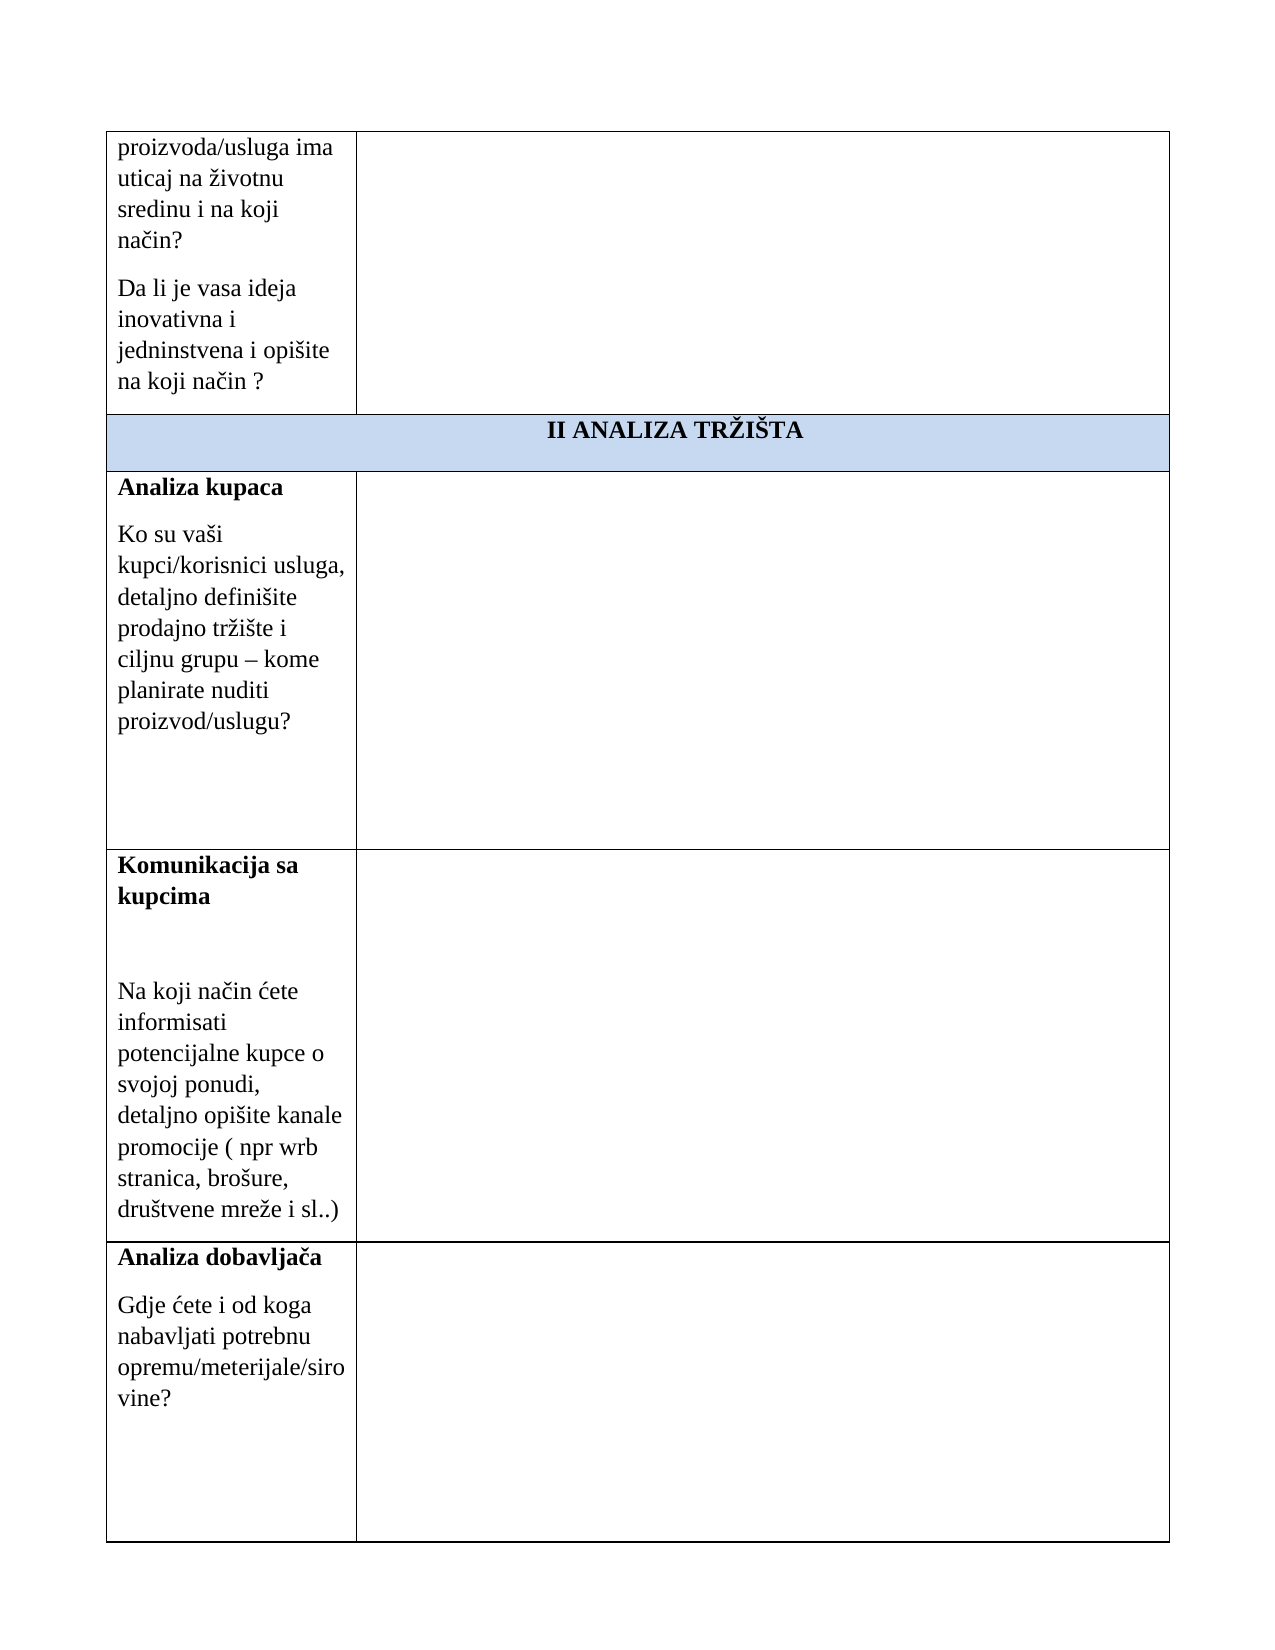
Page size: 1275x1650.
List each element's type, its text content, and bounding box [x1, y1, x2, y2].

table_cell Komunikacija sa kupcima Na koji način ćete informisati potencijalne kupce o svojoj ponudi, detaljno opišite kanale promocije ( npr wrb stranica, brošure, društvene mreže i sl..) [107, 850, 356, 1241]
table_cell [357, 472, 1169, 849]
table_cell Analiza dobavljača Gdje ćete i od koga nabavljati potrebnu opremu/meterijale/sirovine? [107, 1243, 356, 1541]
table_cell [107, 132, 356, 414]
table_cell [357, 1243, 1169, 1541]
table_cell [357, 850, 1169, 1241]
table_cell [357, 132, 1169, 414]
table_cell II ANALIZA TRŽIŠTA [107, 415, 1169, 471]
table_cell Analiza kupaca Ko su vaši kupci/korisnici usluga, detaljno definišite prodajno tržište i ciljnu grupu – kome planirate nuditi proizvod/uslugu? [107, 472, 356, 849]
